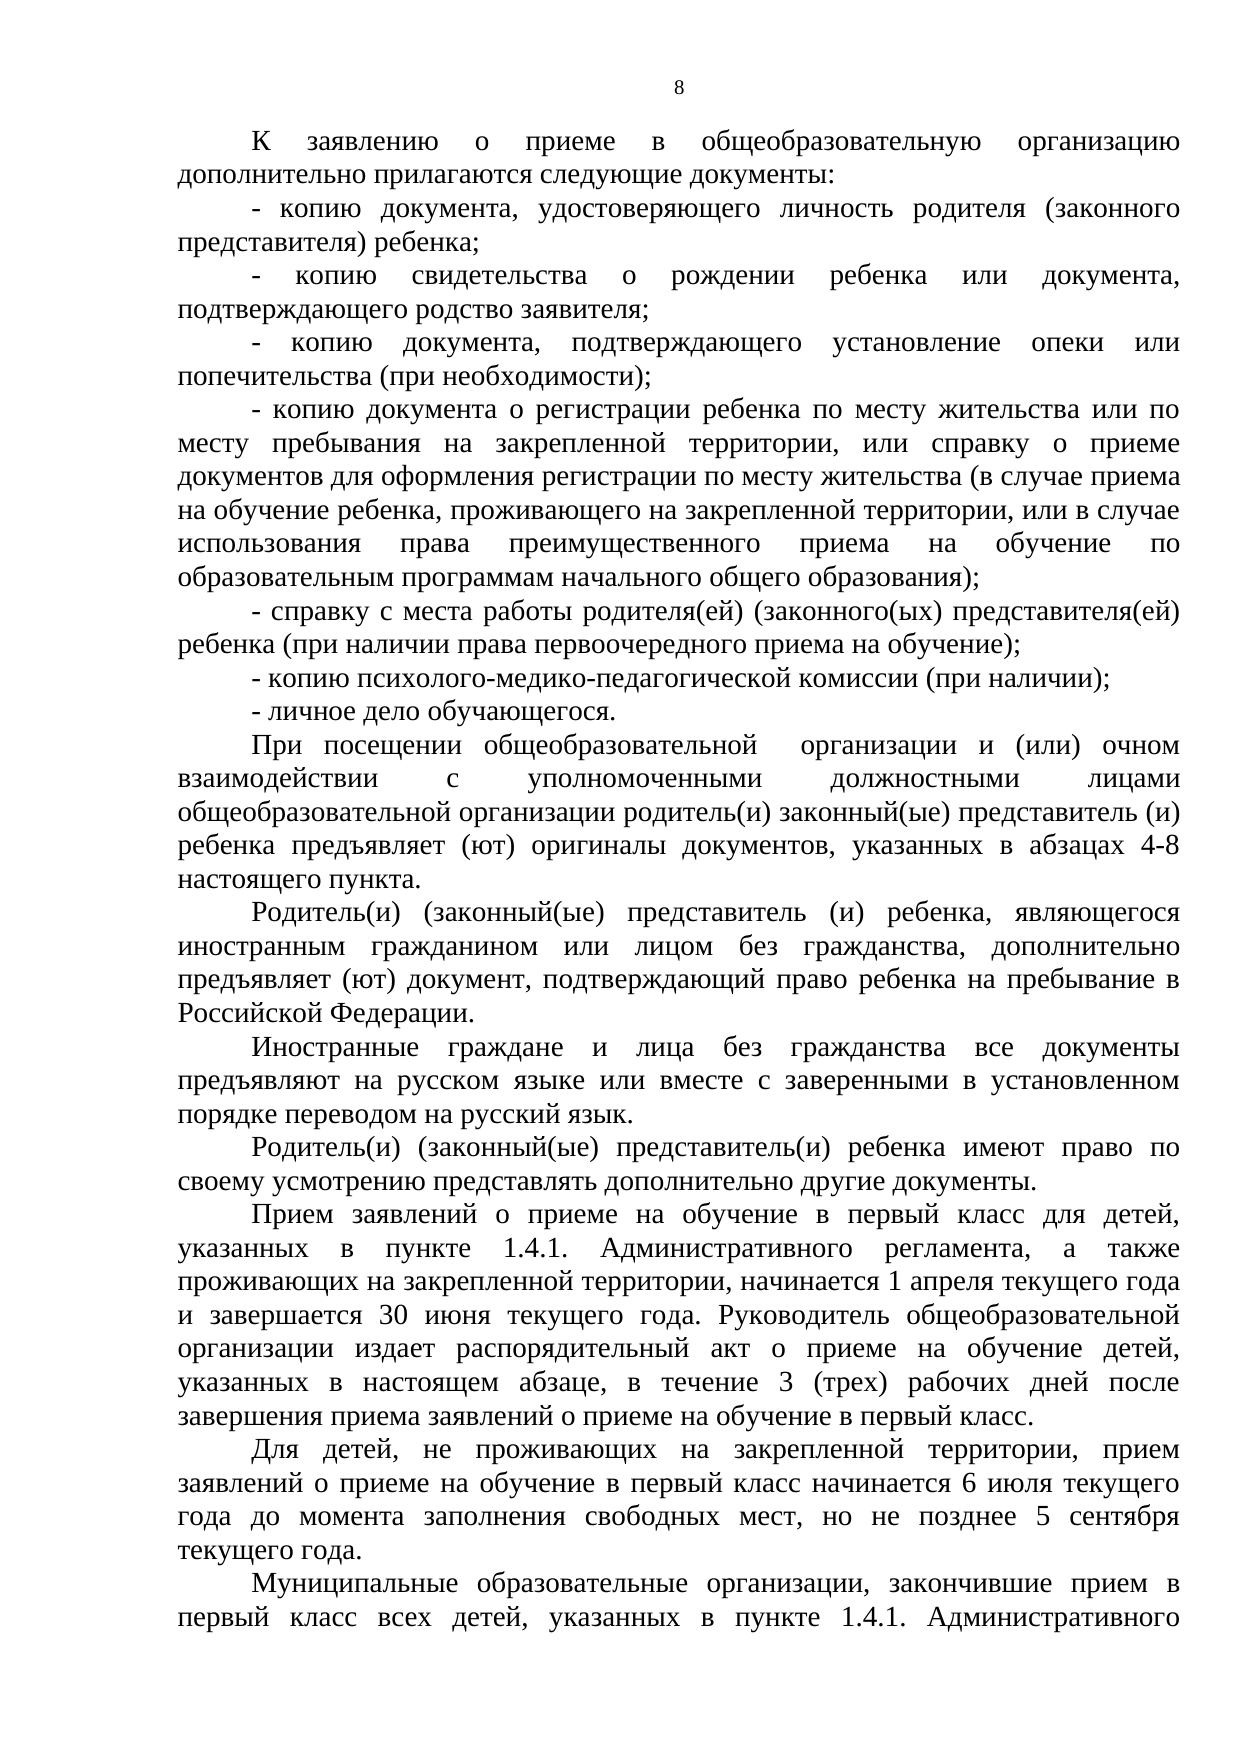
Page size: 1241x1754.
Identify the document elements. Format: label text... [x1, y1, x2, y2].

text Родитель(и) (законный(ые) представитель (и) ребенка, являющегося иностранным гражданином или лицом без гражданства, дополнительно предъявляет (ют) документ, подтверждающий право ребенка на пребывание в Российской Федерации. [177, 894, 1181, 1029]
text - справку с места работы родителя(ей) (законного(ых) представителя(ей) ребенка (при наличии права первоочередного приема на обучение); [177, 593, 1181, 660]
text К заявлению о приеме в общеобразовательную организацию дополнительно прилагаются следующие документы: [177, 123, 1181, 190]
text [177, 1565, 1181, 1632]
text - копию документа, подтверждающего установление опеки или попечительства (при необходимости); [177, 324, 1181, 391]
text При посещении общеобразовательной организации и (или) очном взаимодействии с уполномоченными должностными лицами общеобразовательной организации родитель(и) законный(ые) представитель (и) ребенка предъявляет (ют) оригиналы документов, указанных в абзацах 4-8 настоящего пункта. [177, 727, 1181, 894]
text - копию документа о регистрации ребенка по месту жительства или по месту пребывания на закрепленной территории, или справку о приеме документов для оформления регистрации по месту жительства (в случае приема на обучение ребенка, проживающего на закрепленной территории, или в случае использования права преимущественного приема на обучение по образовательным программам начального общего образования); [177, 391, 1181, 593]
text - личное дело обучающегося. [177, 693, 1181, 727]
text Для детей, не проживающих на закрепленной территории, прием заявлений о приеме на обучение в первый класс начинается 6 июля текущего года до момента заполнения свободных мест, но не позднее 5 сентября текущего года. [177, 1431, 1181, 1565]
text - копию психолого-медико-педагогической комиссии (при наличии); [177, 660, 1181, 693]
text Иностранные граждане и лица без гражданства все документы предъявляют на русском языке или вместе с заверенными в установленном порядке переводом на русский язык. [177, 1029, 1181, 1129]
text Прием заявлений о приеме на обучение в первый класс для детей, указанных в пункте 1.4.1. Административного регламента, а также проживающих на закрепленной территории, начинается 1 апреля текущего года и завершается 30 июня текущего года. Руководитель общеобразовательной организации издает распорядительный акт о приеме на обучение детей, указанных в настоящем абзаце, в течение 3 (трех) рабочих дней после завершения приема заявлений о приеме на обучение в первый класс. [177, 1196, 1181, 1431]
text - копию документа, удостоверяющего личность родителя (законного представителя) ребенка; [177, 190, 1181, 257]
text Родитель(и) (законный(ые) представитель(и) ребенка имеют право по своему усмотрению представлять дополнительно другие документы. [177, 1129, 1181, 1196]
text - копию свидетельства о рождении ребенка или документа, подтверждающего родство заявителя; [177, 257, 1181, 324]
